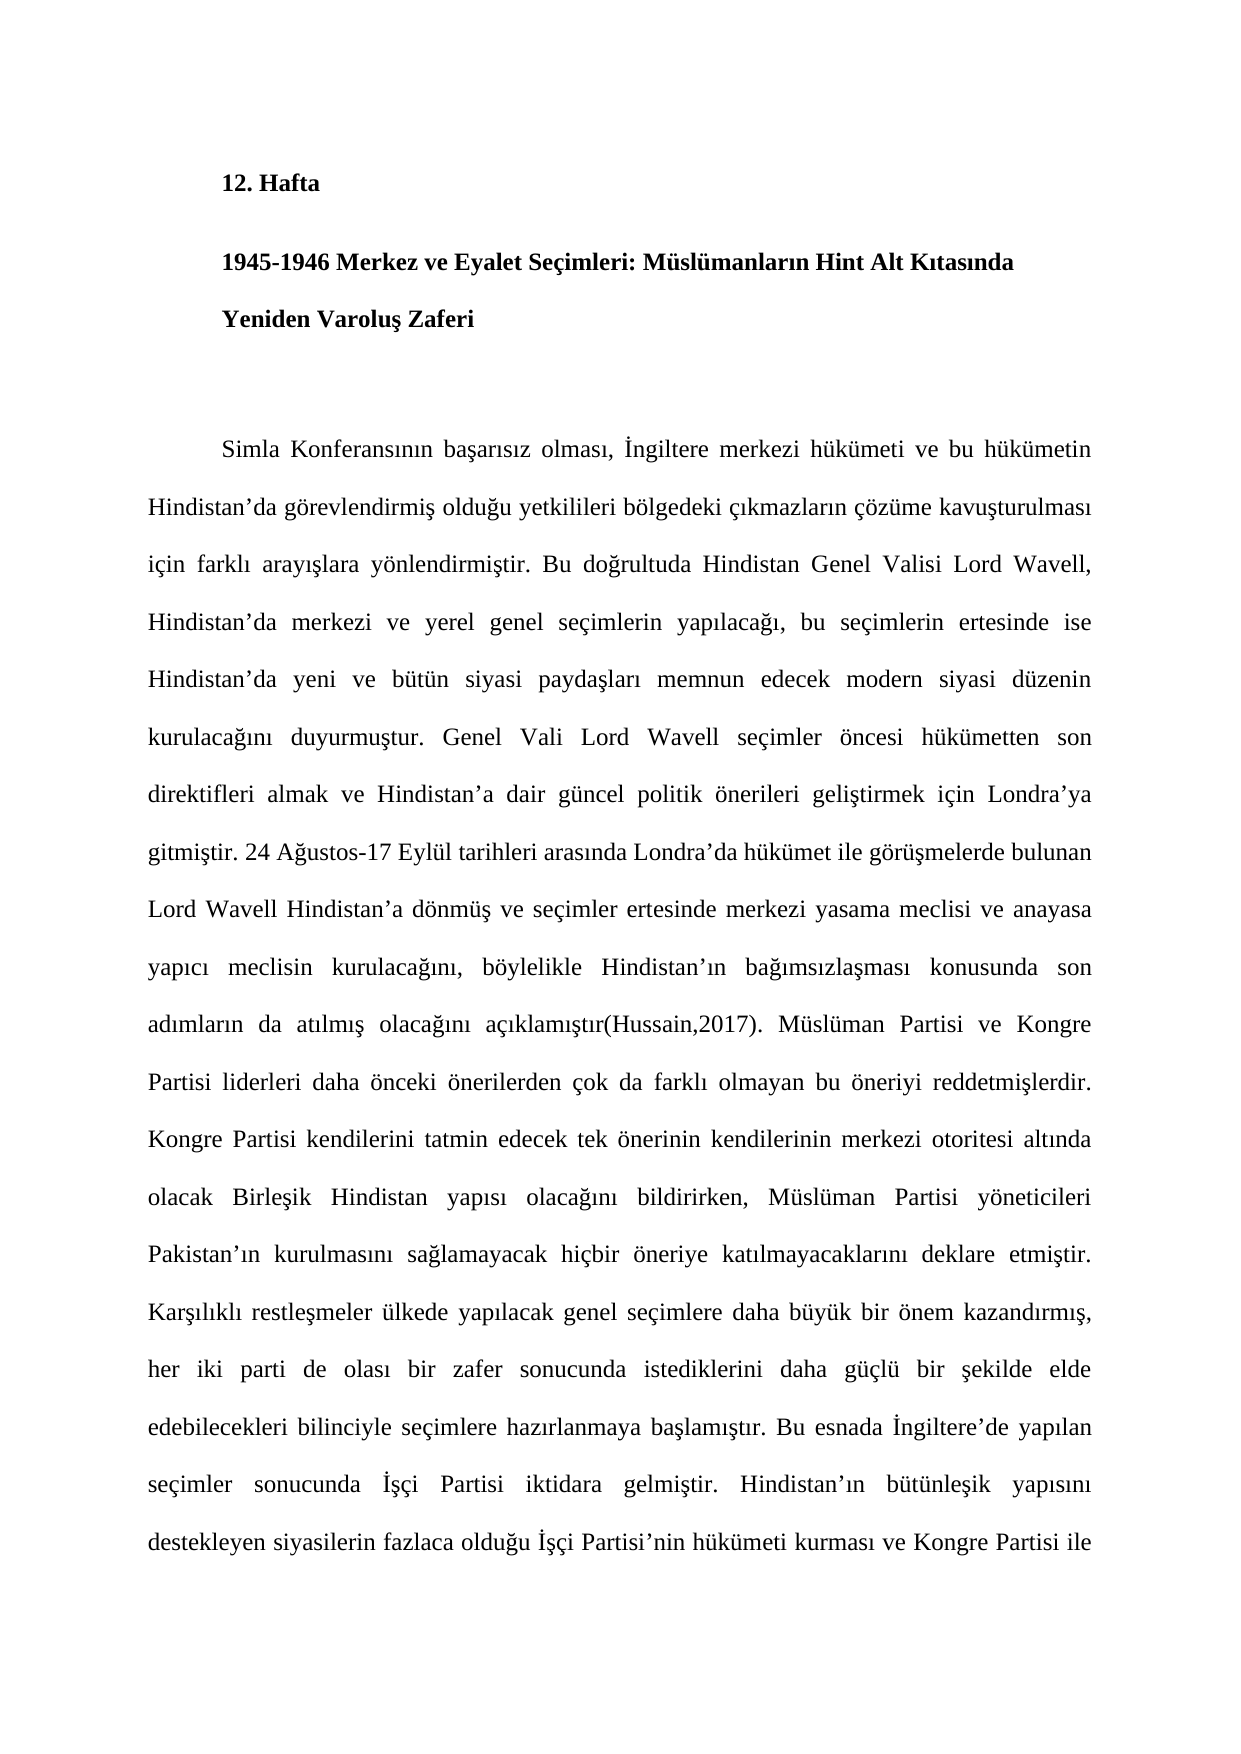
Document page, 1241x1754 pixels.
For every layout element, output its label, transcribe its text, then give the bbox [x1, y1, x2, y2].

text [148, 434, 1093, 1556]
subtitle 12. Hafta [221, 168, 1093, 197]
subtitle 1945-1946 Merkez ve Eyalet Seçimleri: Müslümanların Hint Alt Kıtasında Yeniden Varoluş Zaferi [221, 247, 1093, 333]
